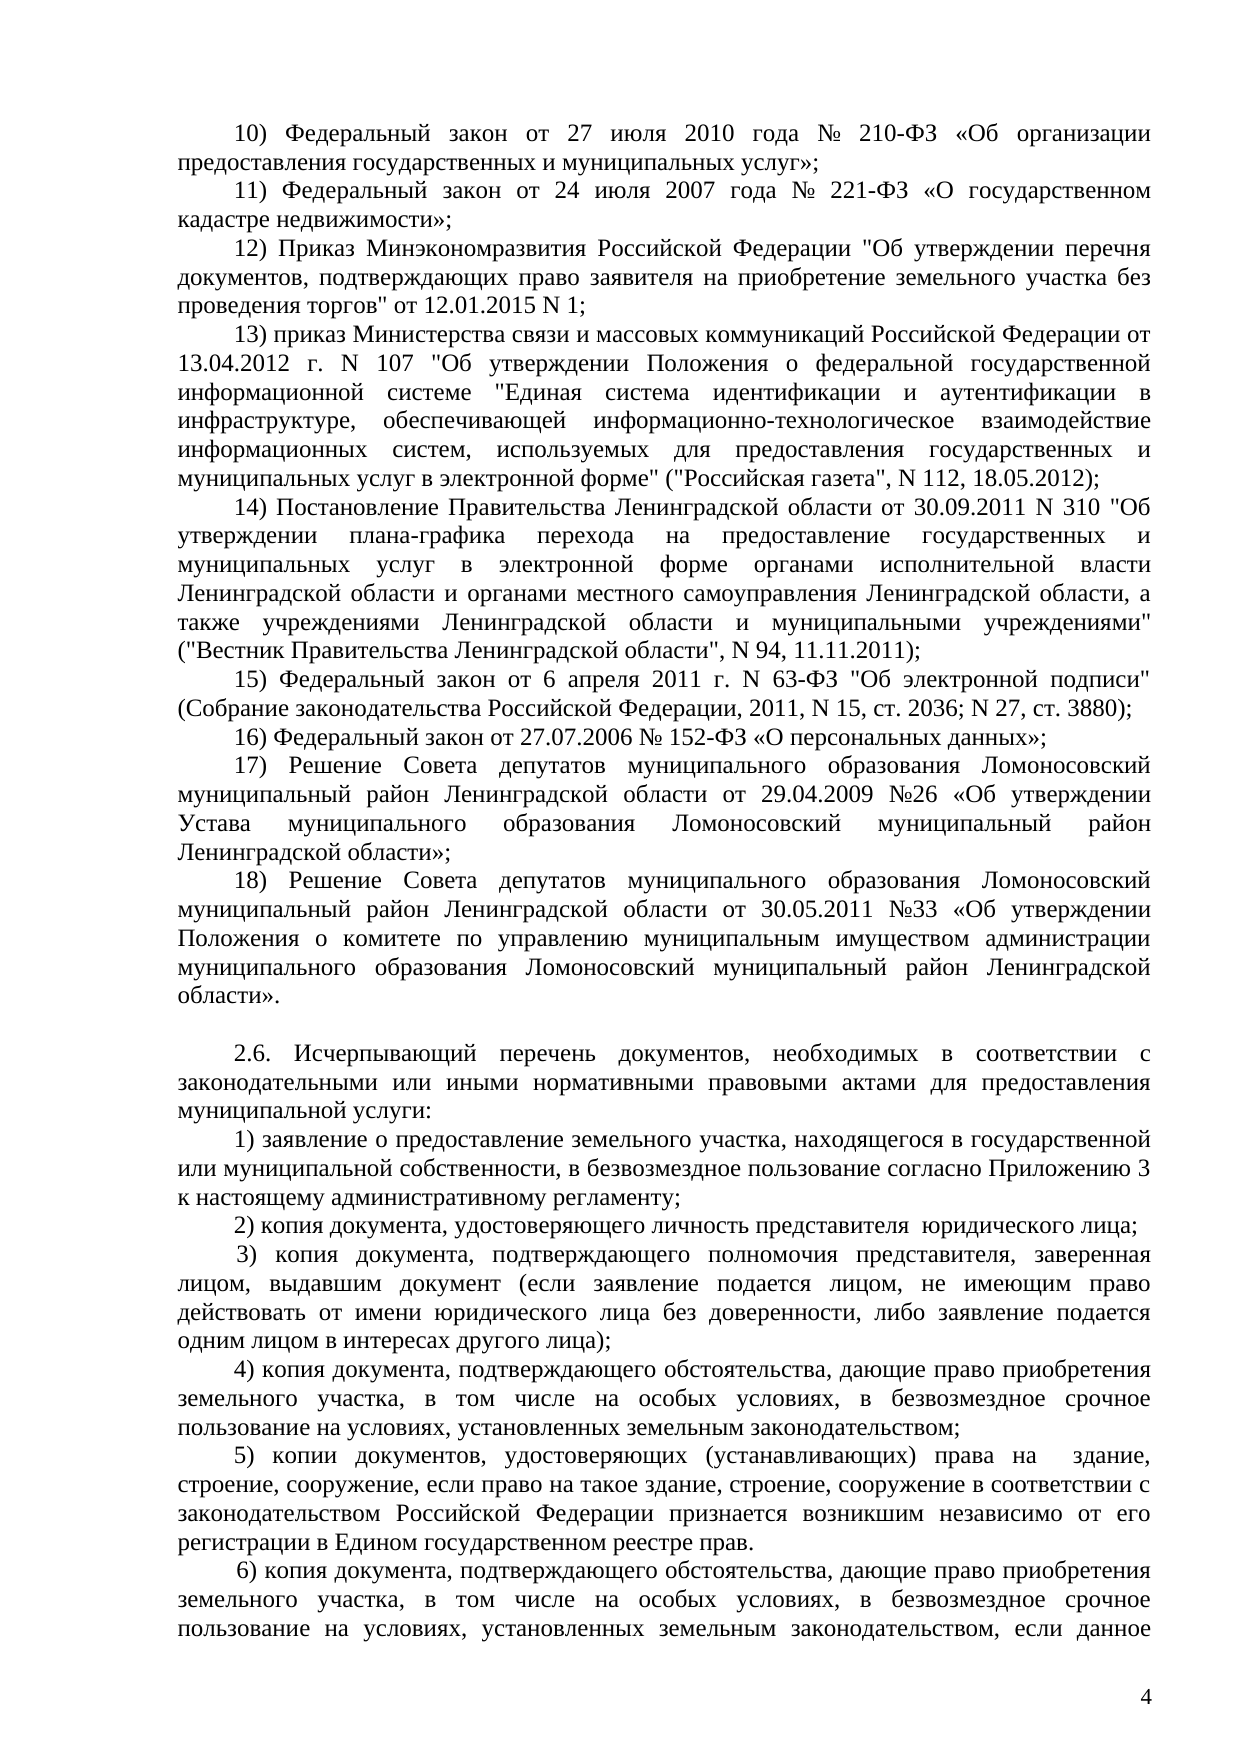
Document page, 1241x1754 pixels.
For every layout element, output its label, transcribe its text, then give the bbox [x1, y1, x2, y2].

text 13) приказ Министерства связи и массовых коммуникаций Российской Федерации от 13.04.2012 г. N 107 "Об утверждении Положения о федеральной государственной информационной системе "Единая система идентификации и аутентификации в инфраструктуре, обеспечивающей информационно-технологическое взаимодействие информационных систем, используемых для предоставления государственных и муниципальных услуг в электронной форме" ("Российская газета", N 112, 18.05.2012); [177, 319, 1152, 492]
text 2) копия документа, удостоверяющего личность представителя юридического лица; [177, 1211, 1152, 1239]
text 5) копии документов, удостоверяющих (устанавливающих) права на здание, строение, сооружение, если право на такое здание, строение, сооружение в соответствии с законодательством Российской Федерации признается возникшим независимо от его регистрации в Едином государственном реестре прав. [177, 1441, 1152, 1556]
text 12) Приказ Минэкономразвития Российской Федерации "Об утверждении перечня документов, подтверждающих право заявителя на приобретение земельного участка без проведения торгов" от 12.01.2015 N 1; [177, 233, 1152, 319]
text 2.6. Исчерпывающий перечень документов, необходимых в соответствии с законодательными или иными нормативными правовыми актами для предоставления муниципальной услуги: [177, 1038, 1152, 1124]
text 3) копия документа, подтверждающего полномочия представителя, заверенная лицом, выдавшим документ (если заявление подается лицом, не имеющим право действовать от имени юридического лица без доверенности, либо заявление подается одним лицом в интересах другого лица); [177, 1239, 1152, 1354]
text 16) Федеральный закон от 27.07.2006 № 152-ФЗ «О персональных данных»; [177, 722, 1152, 751]
text 4) копия документа, подтверждающего обстоятельства, дающие право приобретения земельного участка, в том числе на особых условиях, в безвозмездное срочное пользование на условиях, установленных земельным законодательством; [177, 1354, 1152, 1441]
text 11) Федеральный закон от 24 июля 2007 года № 221-ФЗ «О государственном кадастре недвижимости»; [177, 176, 1152, 233]
text 1) заявление о предоставление земельного участка, находящегося в государственной или муниципальной собственности, в безвозмездное пользование согласно Приложению 3 к настоящему административному регламенту; [177, 1124, 1152, 1211]
text 17) Решение Совета депутатов муниципального образования Ломоносовский муниципальный район Ленинградской области от 29.04.2009 №26 «Об утверждении Устава муниципального образования Ломоносовский муниципальный район Ленинградской области»; [177, 751, 1152, 866]
text 15) Федеральный закон от 6 апреля 2011 г. N 63-ФЗ "Об электронной подписи" (Собрание законодательства Российской Федерации, 2011, N 15, ст. 2036; N 27, ст. 3880); [177, 664, 1152, 722]
text 14) Постановление Правительства Ленинградской области от 30.09.2011 N 310 "Об утверждении плана-графика перехода на предоставление государственных и муниципальных услуг в электронной форме органами исполнительной власти Ленинградской области и органами местного самоуправления Ленинградской области, а также учреждениями Ленинградской области и муниципальными учреждениями" ("Вестник Правительства Ленинградской области", N 94, 11.11.2011); [177, 492, 1152, 664]
text 18) Решение Совета депутатов муниципального образования Ломоносовский муниципальный район Ленинградской области от 30.05.2011 №33 «Об утверждении Положения о комитете по управлению муниципальным имуществом администрации муниципального образования Ломоносовский муниципальный район Ленинградской области». [177, 866, 1152, 1009]
text 10) Федеральный закон от 27 июля 2010 года № 210-ФЗ «Об организации предоставления государственных и муниципальных услуг»; [177, 118, 1152, 176]
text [177, 1556, 1152, 1642]
